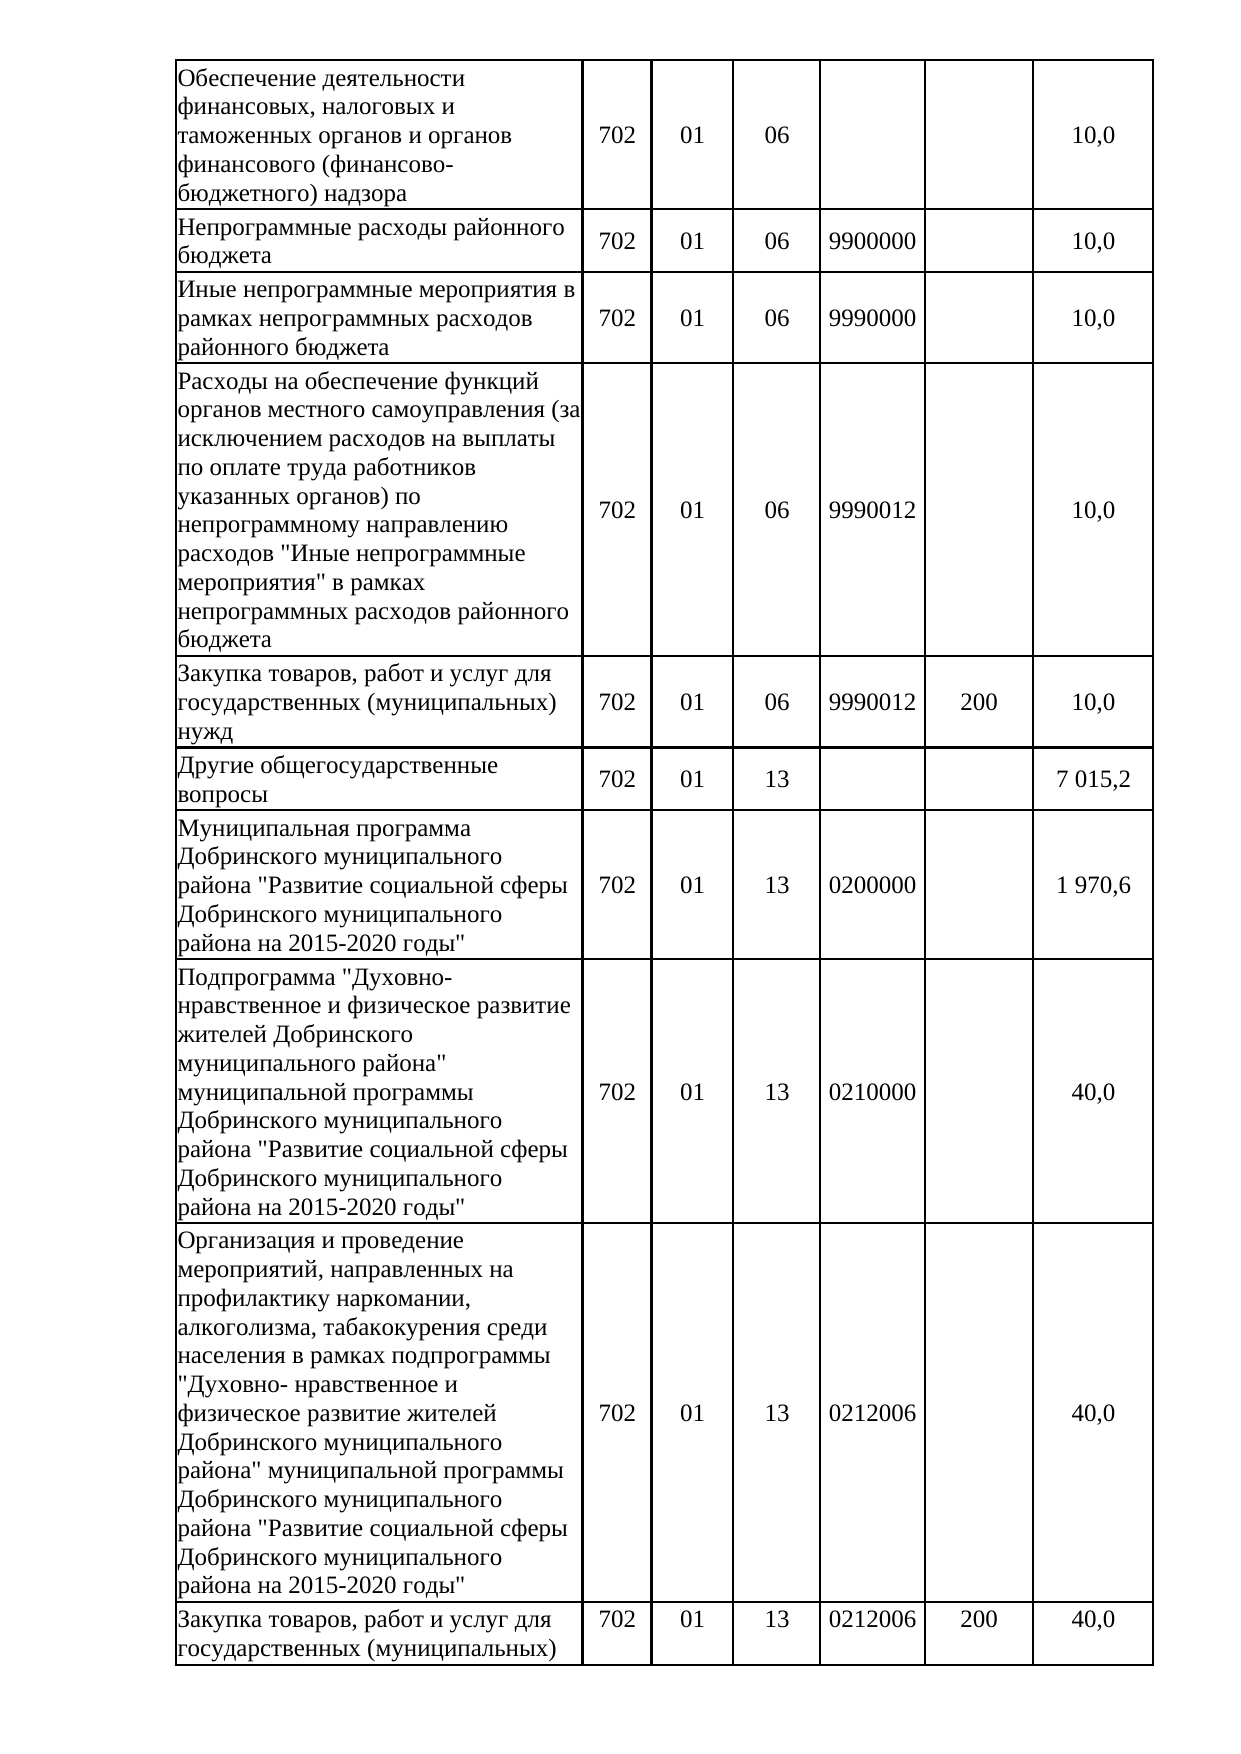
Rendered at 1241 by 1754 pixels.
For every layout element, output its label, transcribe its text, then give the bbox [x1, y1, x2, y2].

table_cell 200 [926, 1603, 1032, 1664]
table_cell 13 [734, 1224, 819, 1601]
table_cell Подпрограмма "Духовно- нравственное и физическое развитие жителей Добринского муниципального района" муниципальной программы Добринского муниципального района "Развитие социальной сферы Добринского муниципального района на 2015-2020 годы" [177, 960, 581, 1222]
table_cell [821, 61, 924, 208]
table_cell Другие общегосударственные вопросы [177, 749, 581, 809]
table_cell 0212006 [821, 1224, 924, 1601]
table_cell [926, 61, 1032, 208]
table_cell 06 [734, 364, 819, 655]
table_cell Организация и проведение мероприятий, направленных на профилактику наркомании, алкоголизма, табакокурения среди населения в рамках подпрограммы "Духовно- нравственное и физическое развитие жителей Добринского муниципального района" муниципальной программы Добринского муниципального района "Развитие социальной сферы Добринского муниципального района на 2015-2020 годы" [177, 1224, 581, 1601]
table_cell 9990000 [821, 273, 924, 362]
table_cell 702 [584, 61, 650, 208]
table_cell [821, 749, 924, 809]
table_cell 06 [734, 210, 819, 271]
table_cell 13 [734, 749, 819, 809]
table_cell 10,0 [1034, 61, 1152, 208]
table_cell 0210000 [821, 960, 924, 1222]
table_cell 01 [653, 61, 732, 208]
table_cell 10,0 [1034, 364, 1152, 655]
table_cell Расходы на обеспечение функций органов местного самоуправления (за исключением расходов на выплаты по оплате труда работников указанных органов) по непрограммному направлению расходов "Иные непрограммные мероприятия" в рамках непрограммных расходов районного бюджета [177, 364, 581, 655]
table_cell 01 [653, 364, 732, 655]
table_cell 13 [734, 811, 819, 958]
table_cell 702 [584, 749, 650, 809]
table_cell [926, 1224, 1032, 1601]
table_cell 1 970,6 [1034, 811, 1152, 958]
table_cell 01 [653, 811, 732, 958]
table_cell 01 [653, 749, 732, 809]
table_cell 702 [584, 1603, 650, 1664]
table_cell Непрограммные расходы районного бюджета [177, 210, 581, 271]
table_cell 01 [653, 960, 732, 1222]
table_cell 06 [734, 273, 819, 362]
table_cell 9990012 [821, 657, 924, 746]
table_cell 10,0 [1034, 210, 1152, 271]
table_cell 702 [584, 960, 650, 1222]
table_cell 01 [653, 273, 732, 362]
table_cell 01 [653, 1224, 732, 1601]
table_cell 0212006 [821, 1603, 924, 1664]
table_cell Закупка товаров, работ и услуг для государственных (муниципальных) нужд [177, 657, 581, 746]
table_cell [177, 1603, 581, 1664]
table_cell [926, 364, 1032, 655]
table_cell 702 [584, 273, 650, 362]
table_cell [926, 273, 1032, 362]
table_cell 200 [926, 657, 1032, 746]
table_cell 702 [584, 210, 650, 271]
table_cell 9990012 [821, 364, 924, 655]
table_cell [926, 811, 1032, 958]
table_cell [926, 210, 1032, 271]
table_cell 7 015,2 [1034, 749, 1152, 809]
table_cell Муниципальная программа Добринского муниципального района "Развитие социальной сферы Добринского муниципального района на 2015-2020 годы" [177, 811, 581, 958]
table_cell Иные непрограммные мероприятия в рамках непрограммных расходов районного бюджета [177, 273, 581, 362]
table_cell [926, 749, 1032, 809]
table_cell [926, 960, 1032, 1222]
table_cell 01 [653, 1603, 732, 1664]
table_cell 10,0 [1034, 273, 1152, 362]
table_cell 13 [734, 1603, 819, 1664]
table_cell 40,0 [1034, 960, 1152, 1222]
table_cell 13 [734, 960, 819, 1222]
table_cell 01 [653, 657, 732, 746]
table_cell 9900000 [821, 210, 924, 271]
table_cell 702 [584, 657, 650, 746]
table_cell 10,0 [1034, 657, 1152, 746]
table_cell Обеспечение деятельности финансовых, налоговых и таможенных органов и органов финансового (финансово-бюджетного) надзора [177, 61, 581, 208]
table_cell 40,0 [1034, 1224, 1152, 1601]
table_cell 06 [734, 657, 819, 746]
table_cell 06 [734, 61, 819, 208]
table_cell 702 [584, 364, 650, 655]
table_cell 702 [584, 811, 650, 958]
table_cell 0200000 [821, 811, 924, 958]
table_cell 01 [653, 210, 732, 271]
table_cell 40,0 [1034, 1603, 1152, 1664]
table_cell 702 [584, 1224, 650, 1601]
